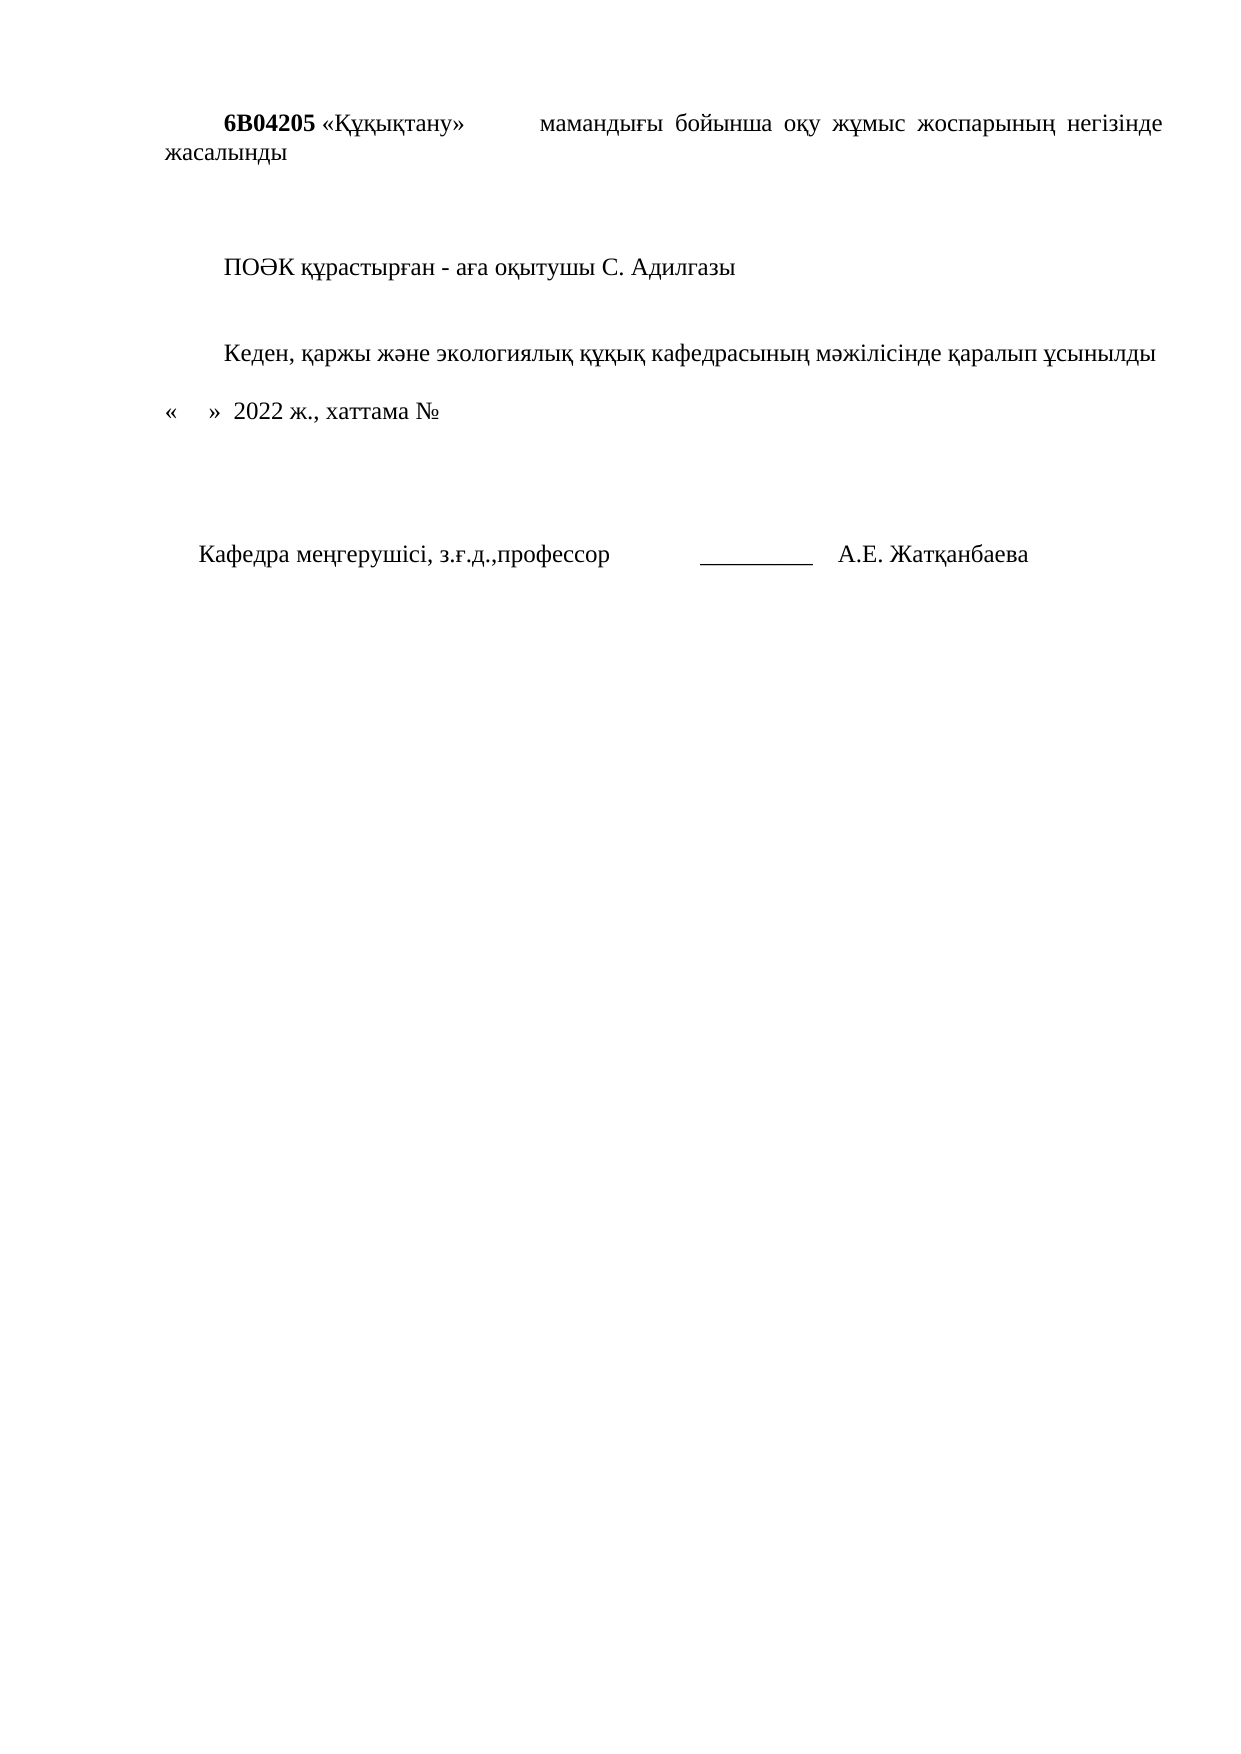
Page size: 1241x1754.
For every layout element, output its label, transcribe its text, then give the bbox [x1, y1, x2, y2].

text Кафедра меңгерушісі, з.ғ.д.,профессор _________ А.Е. Жатқанбаева [198, 539, 1163, 568]
text ПОӘК құрастырған - аға оқытушы С. Адилгазы [164, 252, 1163, 281]
text Кеден, қаржы және экологиялық құқық кафедрасының мәжілісінде қаралып ұсынылды [164, 338, 1163, 367]
text 6В04205 «Құқықтану» мамандығы бойынша оқу жұмыс жоспарының негізінде жасалынды [164, 108, 1163, 166]
text « » 2022 ж., хаттама № [164, 396, 1163, 424]
